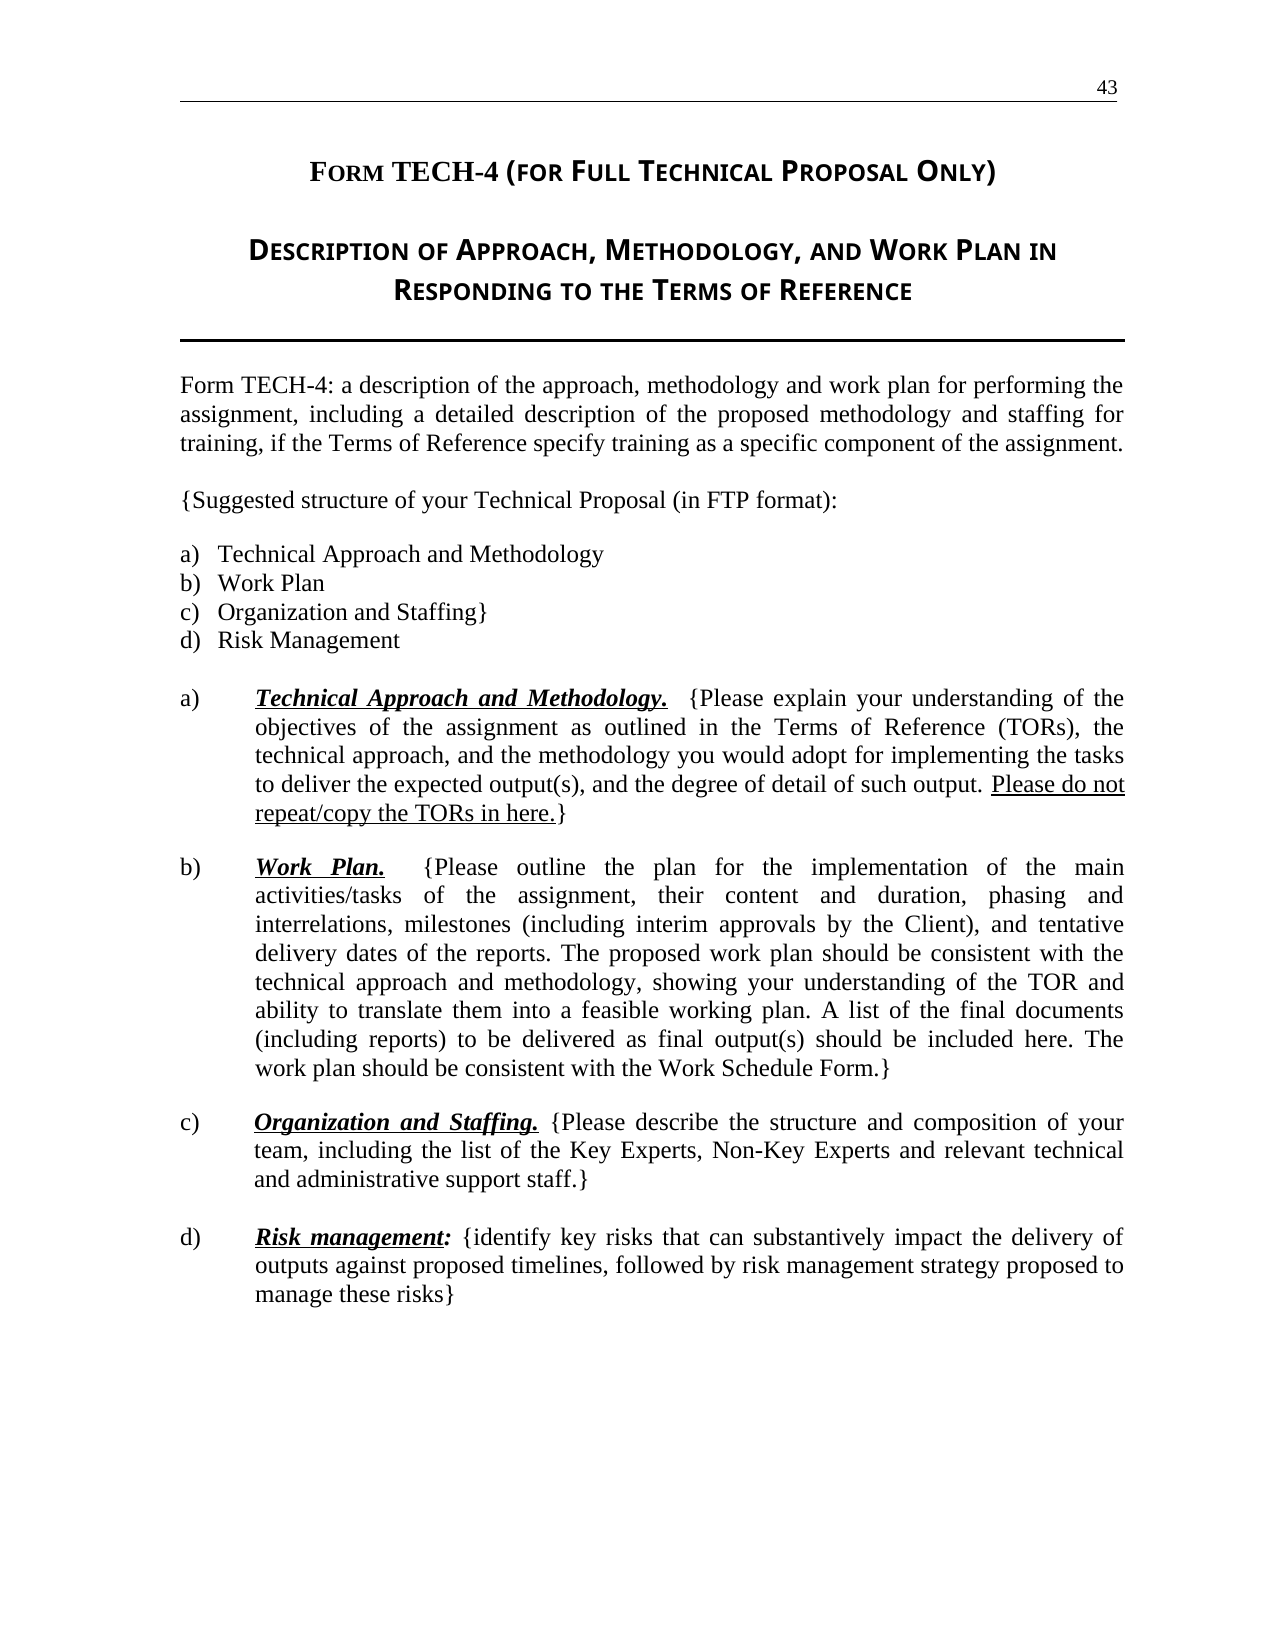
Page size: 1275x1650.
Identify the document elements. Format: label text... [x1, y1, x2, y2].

text d) Risk management: {identify key risks that can substantively impact the delivery of outputs against proposed timelines, followed by risk management strategy proposed to manage these risks} [180, 1222, 1125, 1308]
list Risk Management [180, 625, 1125, 654]
text Description of Approach, Methodology, and Work Plan in Responding to the Terms of Reference [180, 229, 1125, 309]
list Organization and Staffing} [180, 597, 1125, 625]
text c) Organization and Staffing. {Please describe the structure and composition of your team, including the list of the Key Experts, Non-Key Experts and relevant technical and administrative support staff.} [180, 1107, 1125, 1193]
text {Suggested structure of your Technical Proposal (in FTP format): [180, 485, 1125, 514]
list Work Plan [180, 568, 1125, 597]
text Form TECH-4 (for Full Technical Proposal Only) [180, 150, 1125, 190]
text Form TECH-4: a description of the approach, methodology and work plan for performing the assignment, including a detailed description of the proposed methodology and staffing for training, if the Terms of Reference specify training as a specific component of the assignment. [180, 370, 1125, 457]
text b) Work Plan. {Please outline the plan for the implementation of the main activities/tasks of the assignment, their content and duration, phasing and interrelations, milestones (including interim approvals by the Client), and tentative delivery dates of the reports. The proposed work plan should be consistent with the technical approach and methodology, showing your understanding of the TOR and ability to translate them into a feasible working plan. A list of the final documents (including reports) to be delivered as final output(s) should be included here. The work plan should be consistent with the Work Schedule Form.} [180, 852, 1125, 1082]
list Technical Approach and Methodology [180, 539, 1125, 568]
text a) Technical Approach and Methodology. {Please explain your understanding of the objectives of the assignment as outlined in the Terms of Reference (TORs), the technical approach, and the methodology you would adopt for implementing the tasks to deliver the expected output(s), and the degree of detail of such output. Please do not repeat/copy the TORs in here.} [180, 683, 1125, 827]
